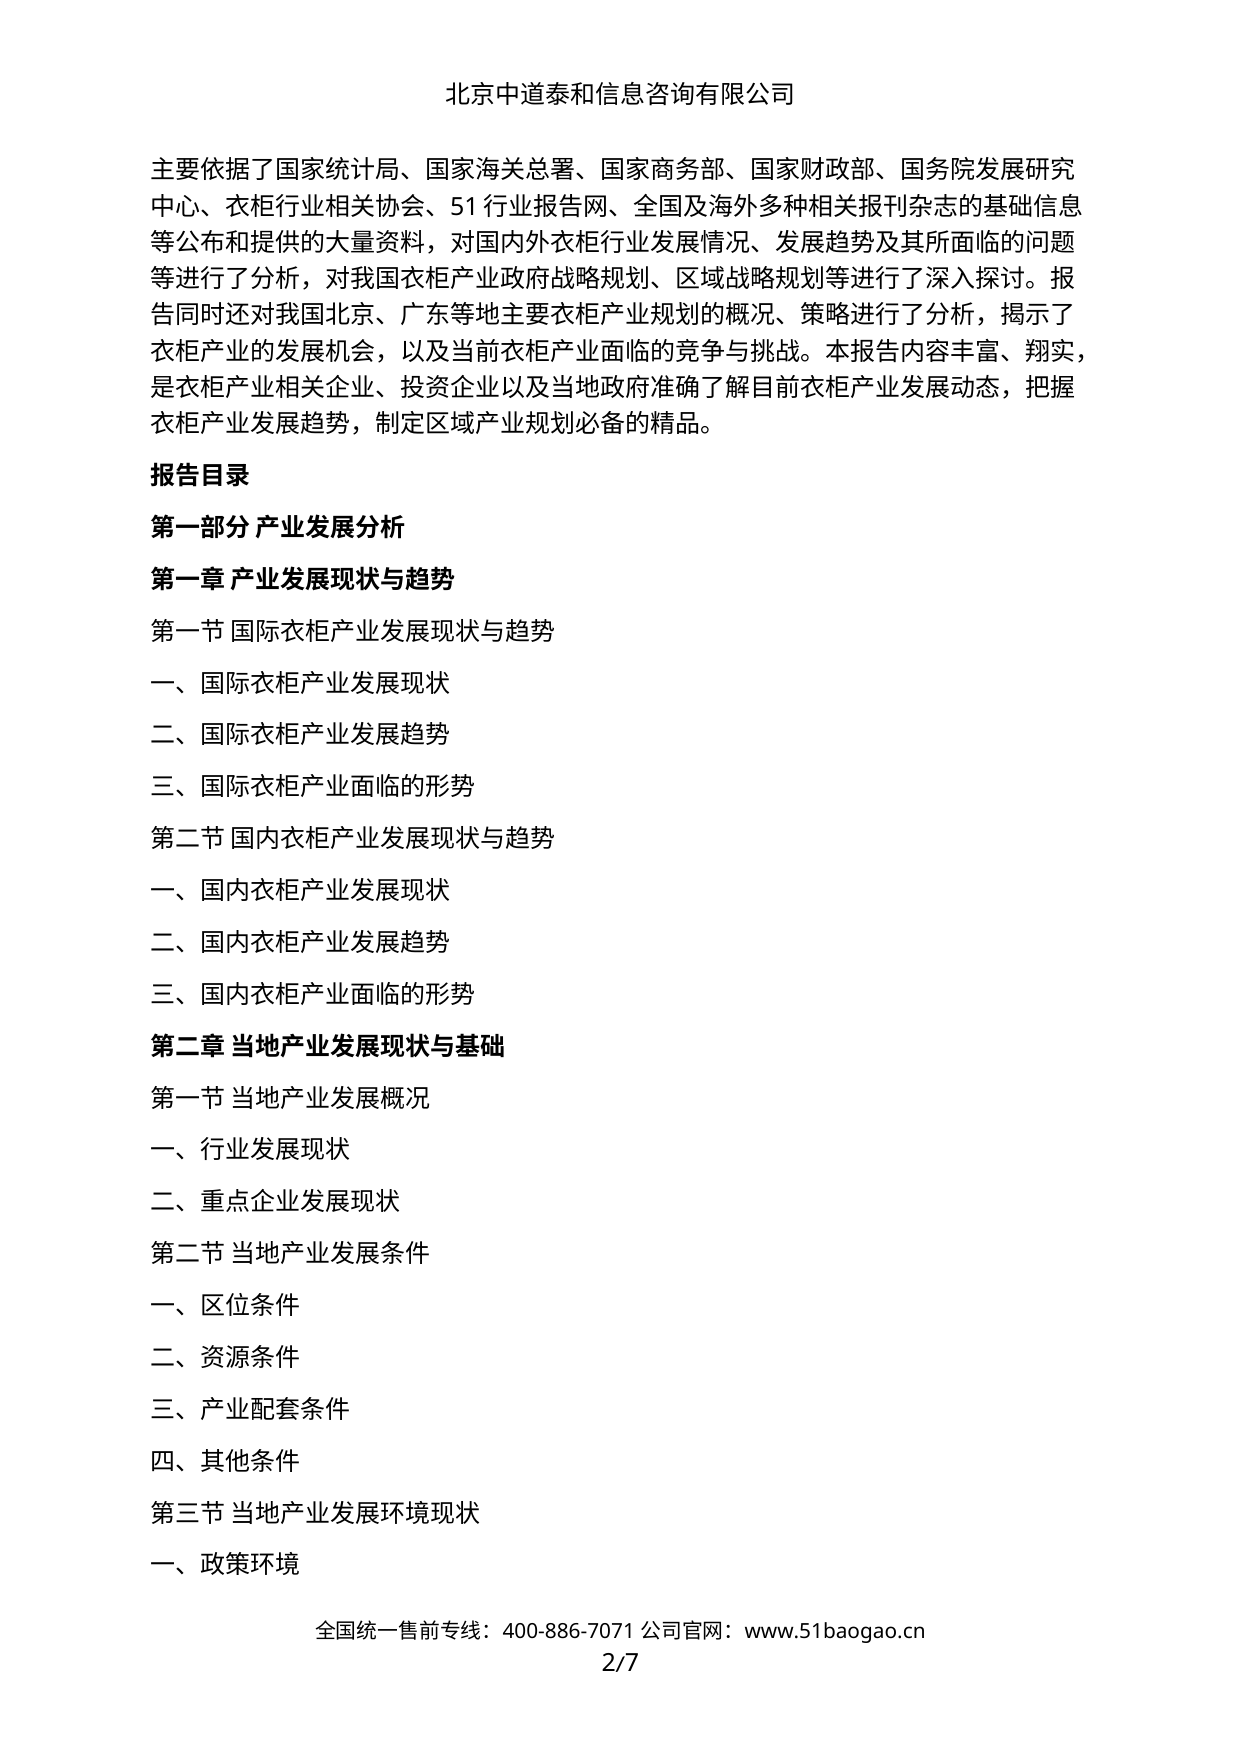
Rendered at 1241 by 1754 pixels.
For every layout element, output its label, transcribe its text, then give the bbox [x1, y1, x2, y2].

text 第二章 当地产业发展现状与基础 [150, 1026, 1090, 1062]
text 二、国内衣柜产业发展趋势 [150, 922, 1090, 959]
text 第三节 当地产业发展环境现状 [150, 1493, 1090, 1529]
text 第二节 国内衣柜产业发展现状与趋势 [150, 819, 1090, 855]
text 第一节 国际衣柜产业发展现状与趋势 [150, 611, 1090, 647]
text 二、资源条件 [150, 1337, 1090, 1374]
text 一、国际衣柜产业发展现状 [150, 663, 1090, 699]
text 一、行业发展现状 [150, 1130, 1090, 1166]
text 第二节 当地产业发展条件 [150, 1234, 1090, 1270]
text 三、国际衣柜产业面临的形势 [150, 767, 1090, 803]
text 第一部分 产业发展分析 [150, 507, 1090, 544]
text 一、政策环境 [150, 1545, 1090, 1581]
text 一、区位条件 [150, 1286, 1090, 1322]
text 第一节 当地产业发展概况 [150, 1078, 1090, 1114]
text 报告目录 [150, 456, 1090, 492]
text 二、国际衣柜产业发展趋势 [150, 715, 1090, 751]
text 二、重点企业发展现状 [150, 1182, 1090, 1218]
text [150, 150, 1090, 440]
text 一、国内衣柜产业发展现状 [150, 871, 1090, 907]
text 三、国内衣柜产业面临的形势 [150, 974, 1090, 1011]
text 第一章 产业发展现状与趋势 [150, 559, 1090, 596]
text 四、其他条件 [150, 1441, 1090, 1477]
text 三、产业配套条件 [150, 1389, 1090, 1426]
